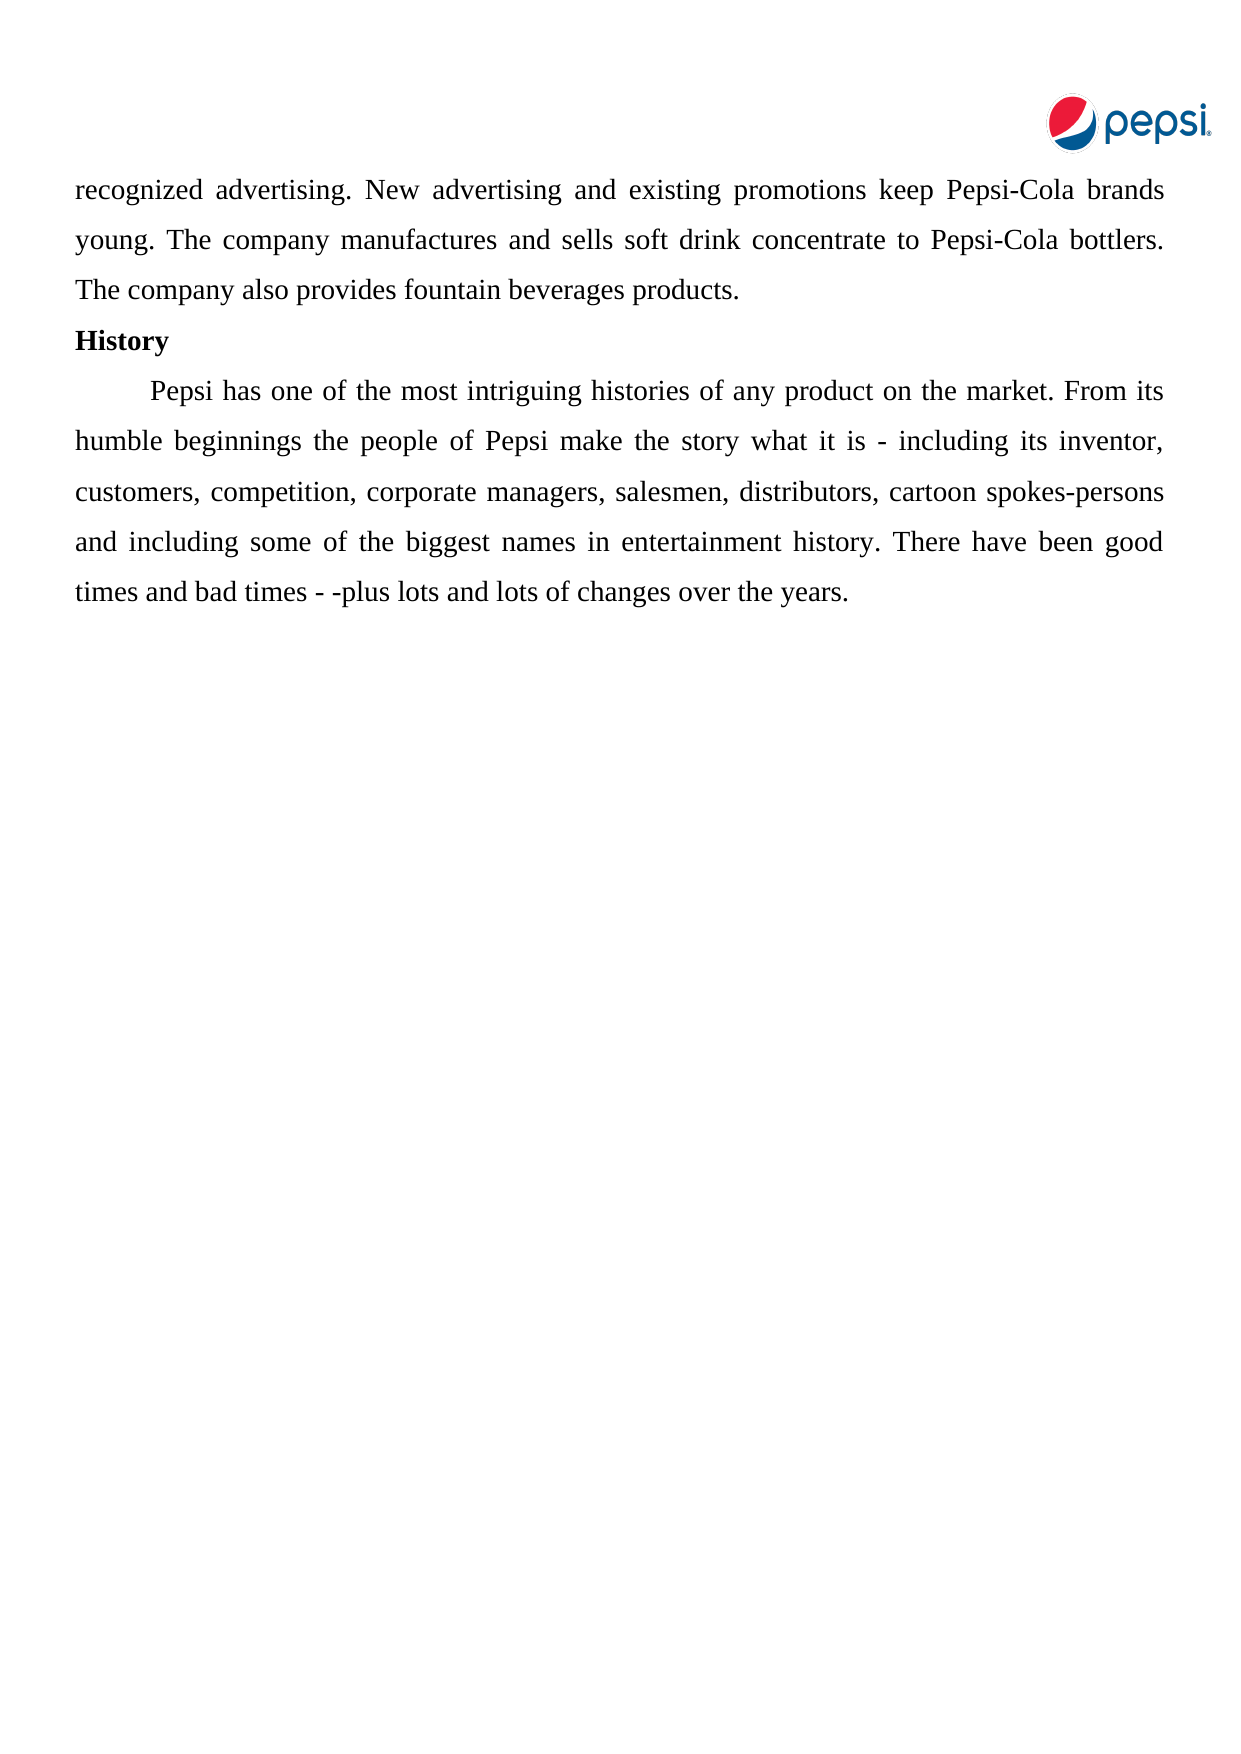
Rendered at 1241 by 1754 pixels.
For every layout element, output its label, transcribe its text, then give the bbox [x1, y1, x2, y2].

text Pepsi has one of the most intriguing histories of any product on the market. From its humble beginnings the people of Pepsi make the story what it is - including its inventor, customers, competition, corporate managers, salesmen, distributors, cartoon spokes-persons and including some of the biggest names in entertainment history. There have been good times and bad times - -plus lots and lots of changes over the years. [75, 373, 1165, 608]
picture [1025, 75, 1231, 172]
text History [75, 323, 1165, 356]
